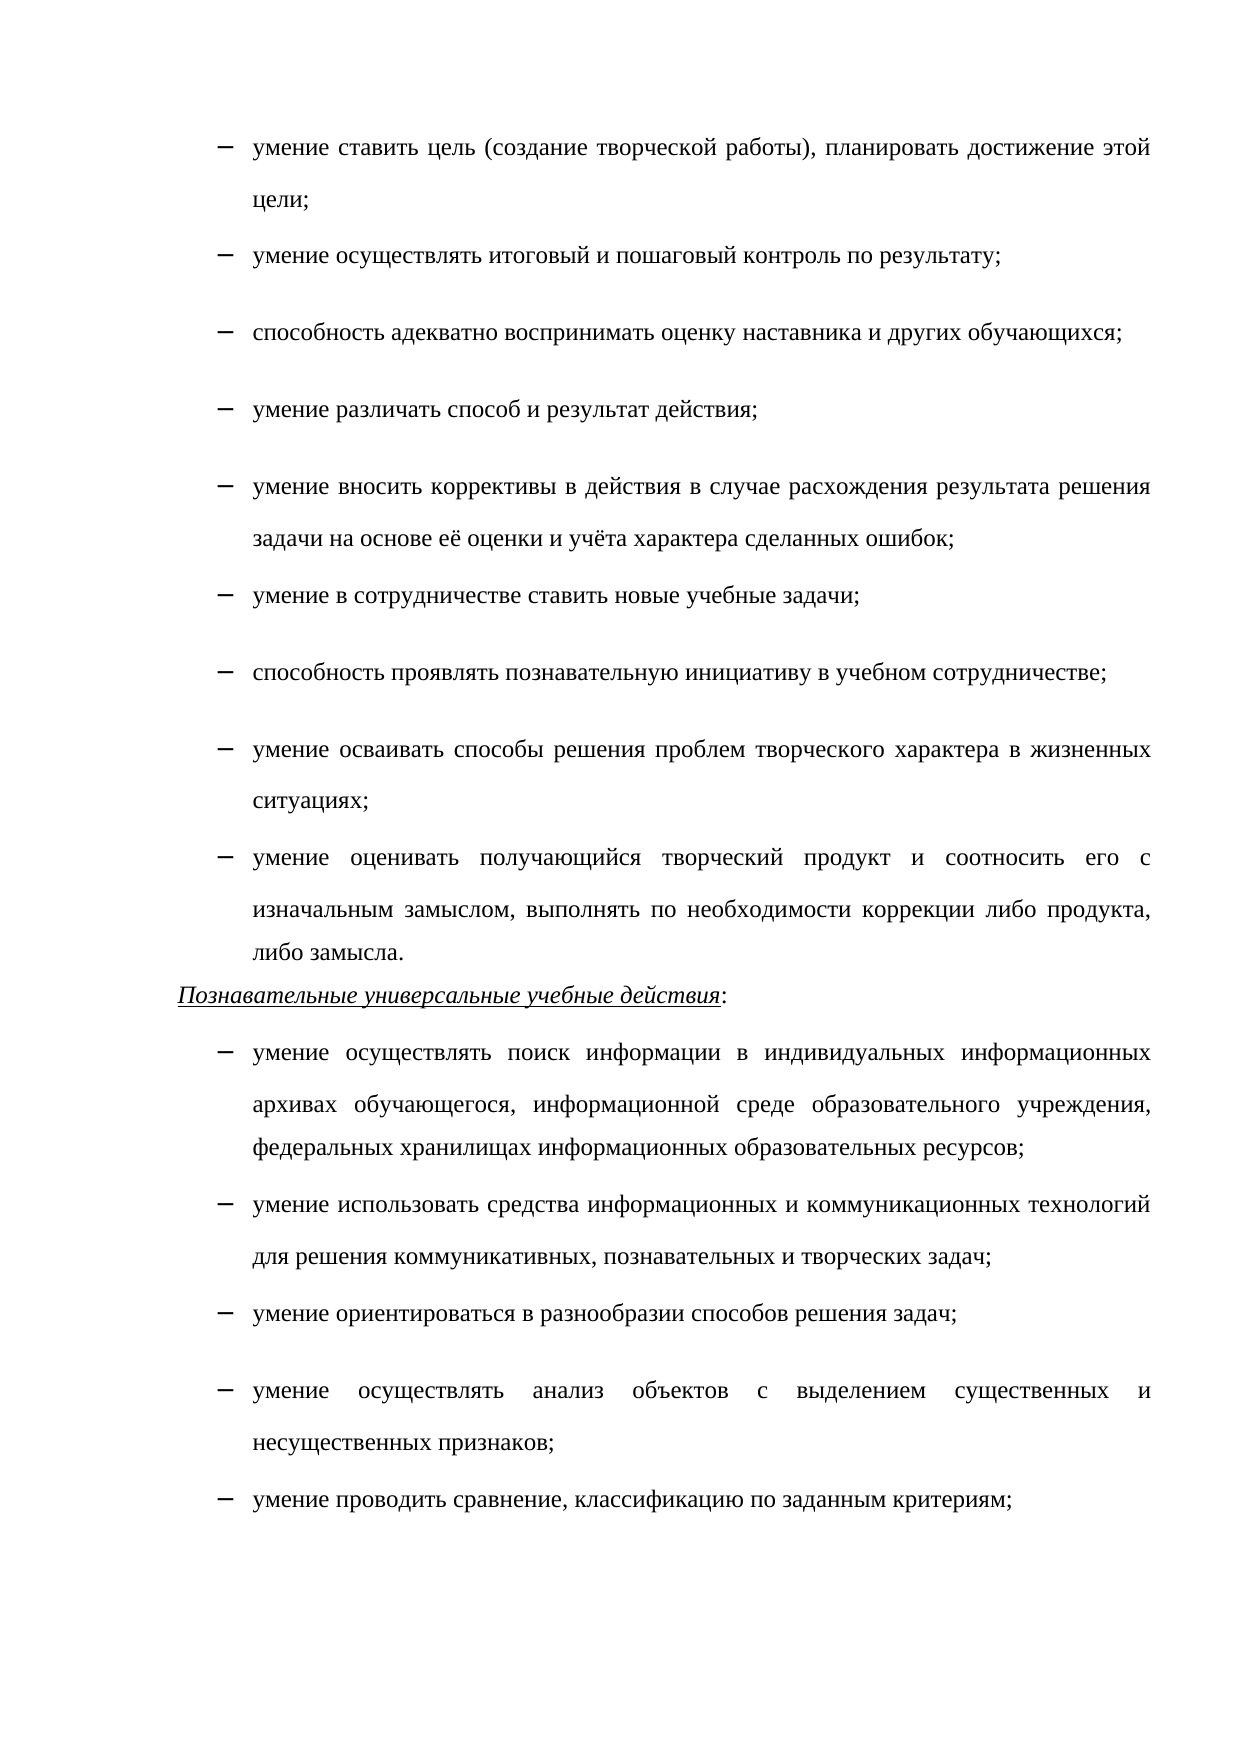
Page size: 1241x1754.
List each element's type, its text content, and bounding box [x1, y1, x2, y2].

list умение ставить цель (создание творческой работы), планировать достижение этой цели; [215, 118, 1152, 212]
list умение проводить сравнение, классификацию по заданным критериям; [215, 1470, 1152, 1521]
list умение в сотрудничестве ставить новые учебные задачи; [215, 566, 1152, 617]
list умение осваивать способы решения проблем творческого характера в жизненных ситуациях; [215, 720, 1152, 814]
list умение оценивать получающийся творческий продукт и соотносить его с изначальным замыслом, выполнять по необходимости коррекции либо продукта, либо замысла. [215, 829, 1152, 966]
list способность проявлять познавательную инициативу в учебном сотрудничестве; [215, 643, 1152, 694]
list способность адекватно воспринимать оценку наставника и других обучающихся; [215, 304, 1152, 355]
list умение вносить коррективы в действия в случае расхождения результата решения задачи на основе её оценки и учёта характера сделанных ошибок; [215, 457, 1152, 552]
list умение осуществлять анализ объектов с выделением существенных и несущественных признаков; [215, 1361, 1152, 1456]
list умение различать способ и результат действия; [215, 381, 1152, 432]
list умение ориентироваться в разнообразии способов решения задач; [215, 1284, 1152, 1336]
list умение осуществлять итоговый и пошаговый контроль по результату; [215, 227, 1152, 278]
list умение использовать средства информационных и коммуникационных технологий для решения коммуникативных, познавательных и творческих задач; [215, 1176, 1152, 1270]
list умение осуществлять поиск информации в индивидуальных информационных архивах обучающегося, информационной среде образовательного учреждения, федеральных хранилищах информационных образовательных ресурсов; [215, 1024, 1152, 1161]
text Познавательные универсальные учебные действия: [177, 981, 1152, 1009]
